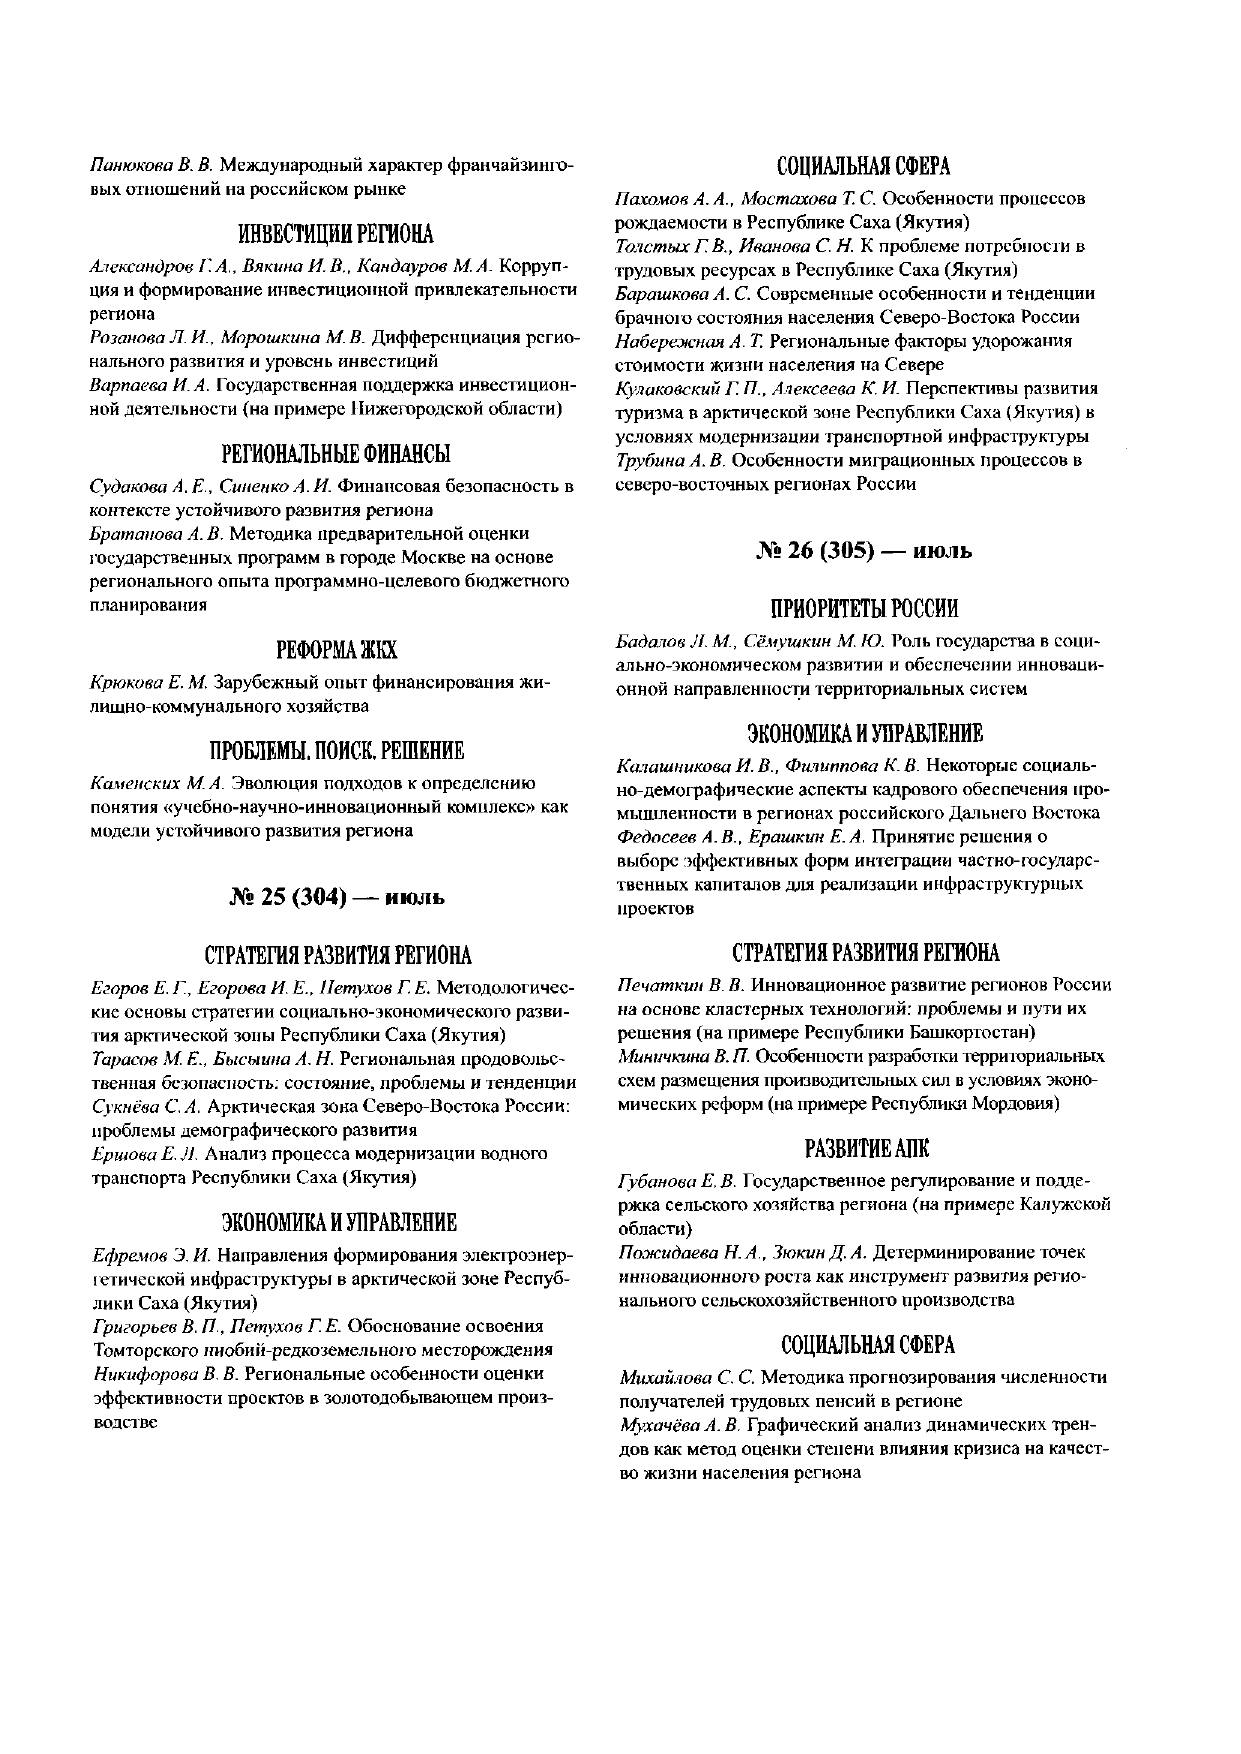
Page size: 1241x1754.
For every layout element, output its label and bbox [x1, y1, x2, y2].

picture [50, 144, 1151, 1520]
